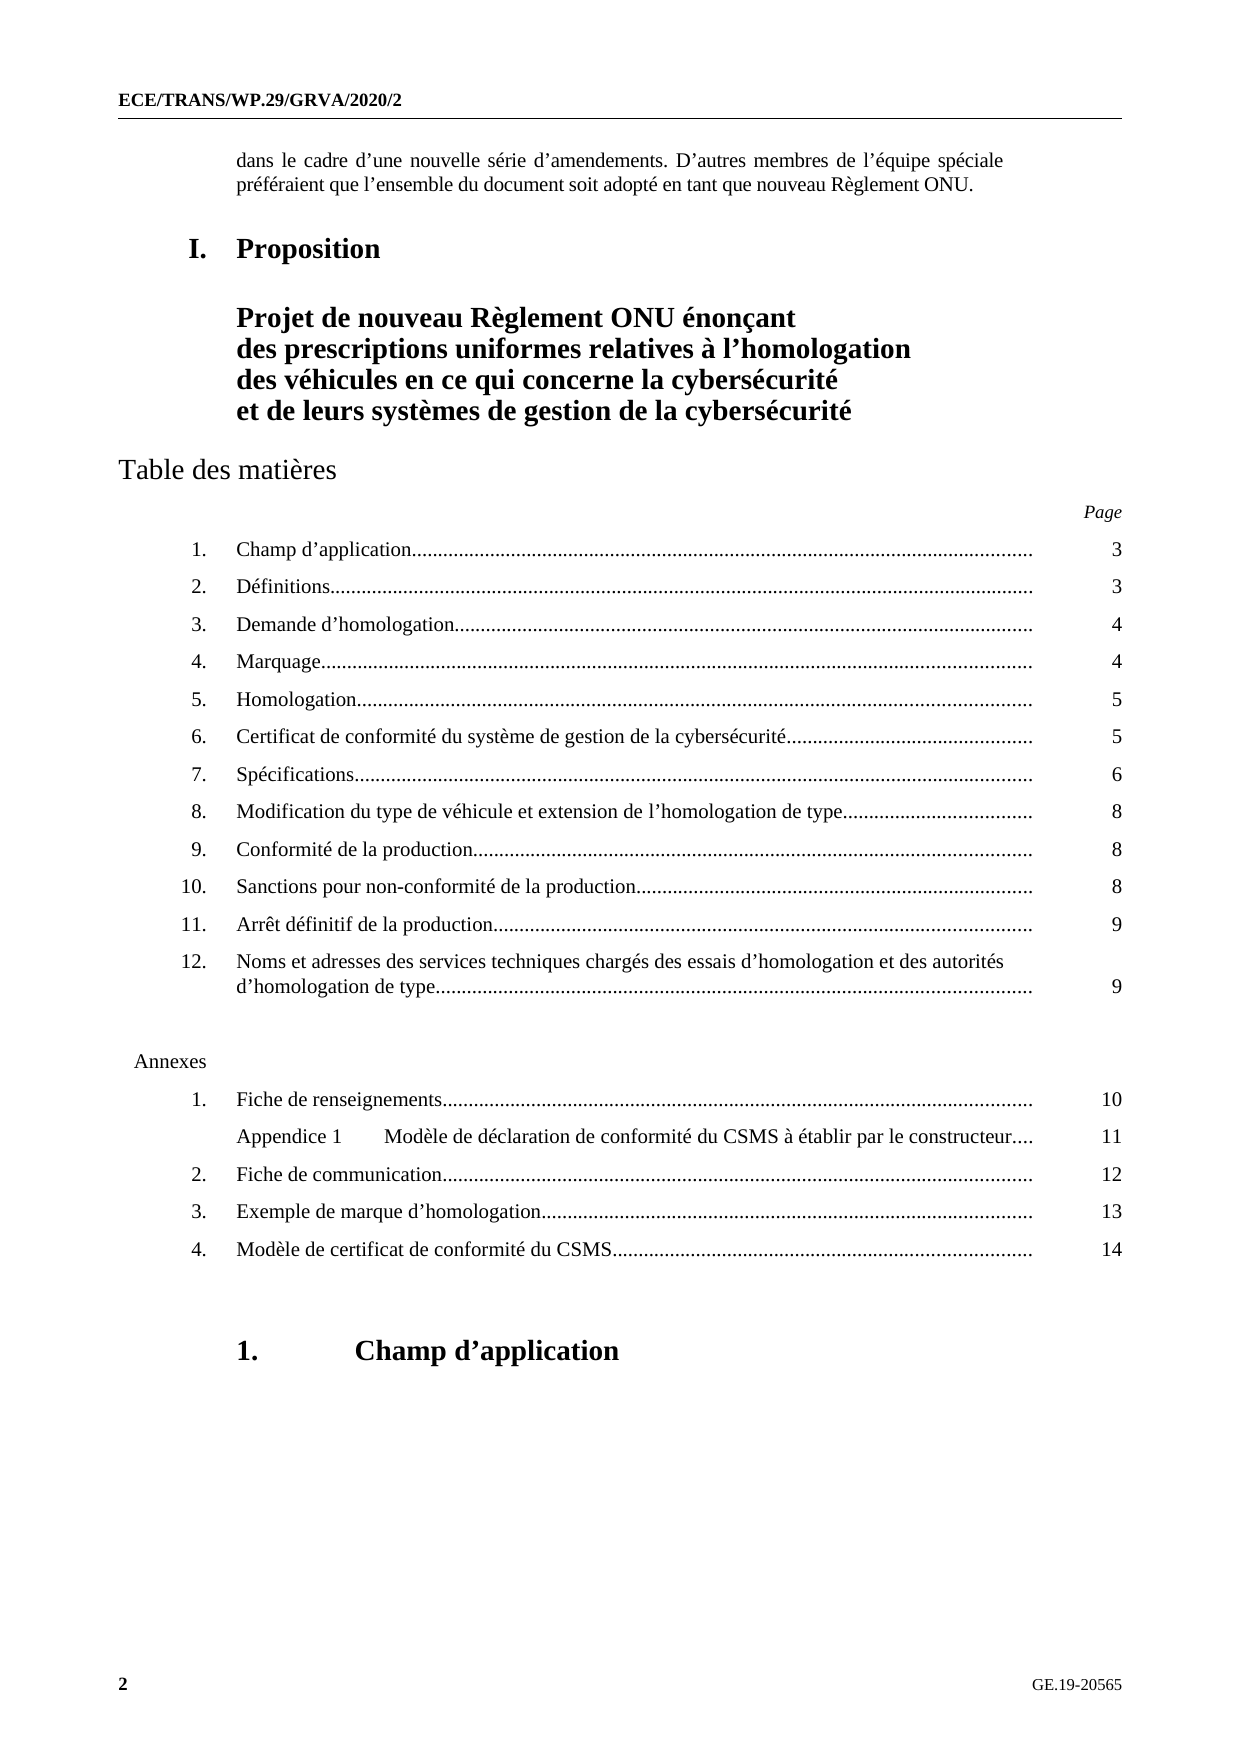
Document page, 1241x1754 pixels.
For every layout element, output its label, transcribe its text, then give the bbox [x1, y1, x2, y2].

text 2. Définitions 3 [118, 573, 1122, 598]
text 9. Conformité de la production 8 [118, 836, 1122, 861]
text 7. Spécifications 6 [118, 761, 1122, 786]
text 4. Marquage 4 [118, 648, 1122, 673]
text 8. Modification du type de véhicule et extension de l’homologation de type 8 [118, 798, 1122, 823]
text 1. Champ d’application 3 [118, 536, 1122, 561]
text Annexes [118, 1048, 1122, 1073]
text 5. Homologation 5 [118, 686, 1122, 711]
text 1. Champ d’application [236, 1336, 1004, 1367]
text 3. Exemple de marque d’homologation 13 [118, 1198, 1122, 1223]
text 3. Demande d’homologation 4 [118, 611, 1122, 636]
text 12. Noms et adresses des services techniques chargés des essais d’homologation et des autorités d’homologation de type 9 [118, 948, 1122, 998]
text Appendice 1 Modèle de déclaration de conformité du CSMS à établir par le constructeur 11 [118, 1123, 1122, 1148]
text 1. Fiche de renseignements 10 [118, 1086, 1122, 1111]
text 6. Certificat de conformité du système de gestion de la cybersécurité 5 [118, 723, 1122, 748]
text Projet de nouveau Règlement ONU énonçant des prescriptions uniformes relatives à l’homologation des véhicules en ce qui concerne la cybersécurité et de leurs systèmes de gestion de la cybersécurité [118, 302, 1004, 427]
text 10. Sanctions pour non-conformité de la production 8 [118, 873, 1122, 898]
text I. Proposition [118, 233, 1004, 264]
text 4. Modèle de certificat de conformité du CSMS 14 [118, 1236, 1122, 1261]
text 2. Fiche de communication 12 [118, 1161, 1122, 1186]
text Table des matières [118, 452, 1122, 486]
text Page [148, 498, 1122, 523]
text 11. Arrêt définitif de la production 9 [118, 911, 1122, 936]
